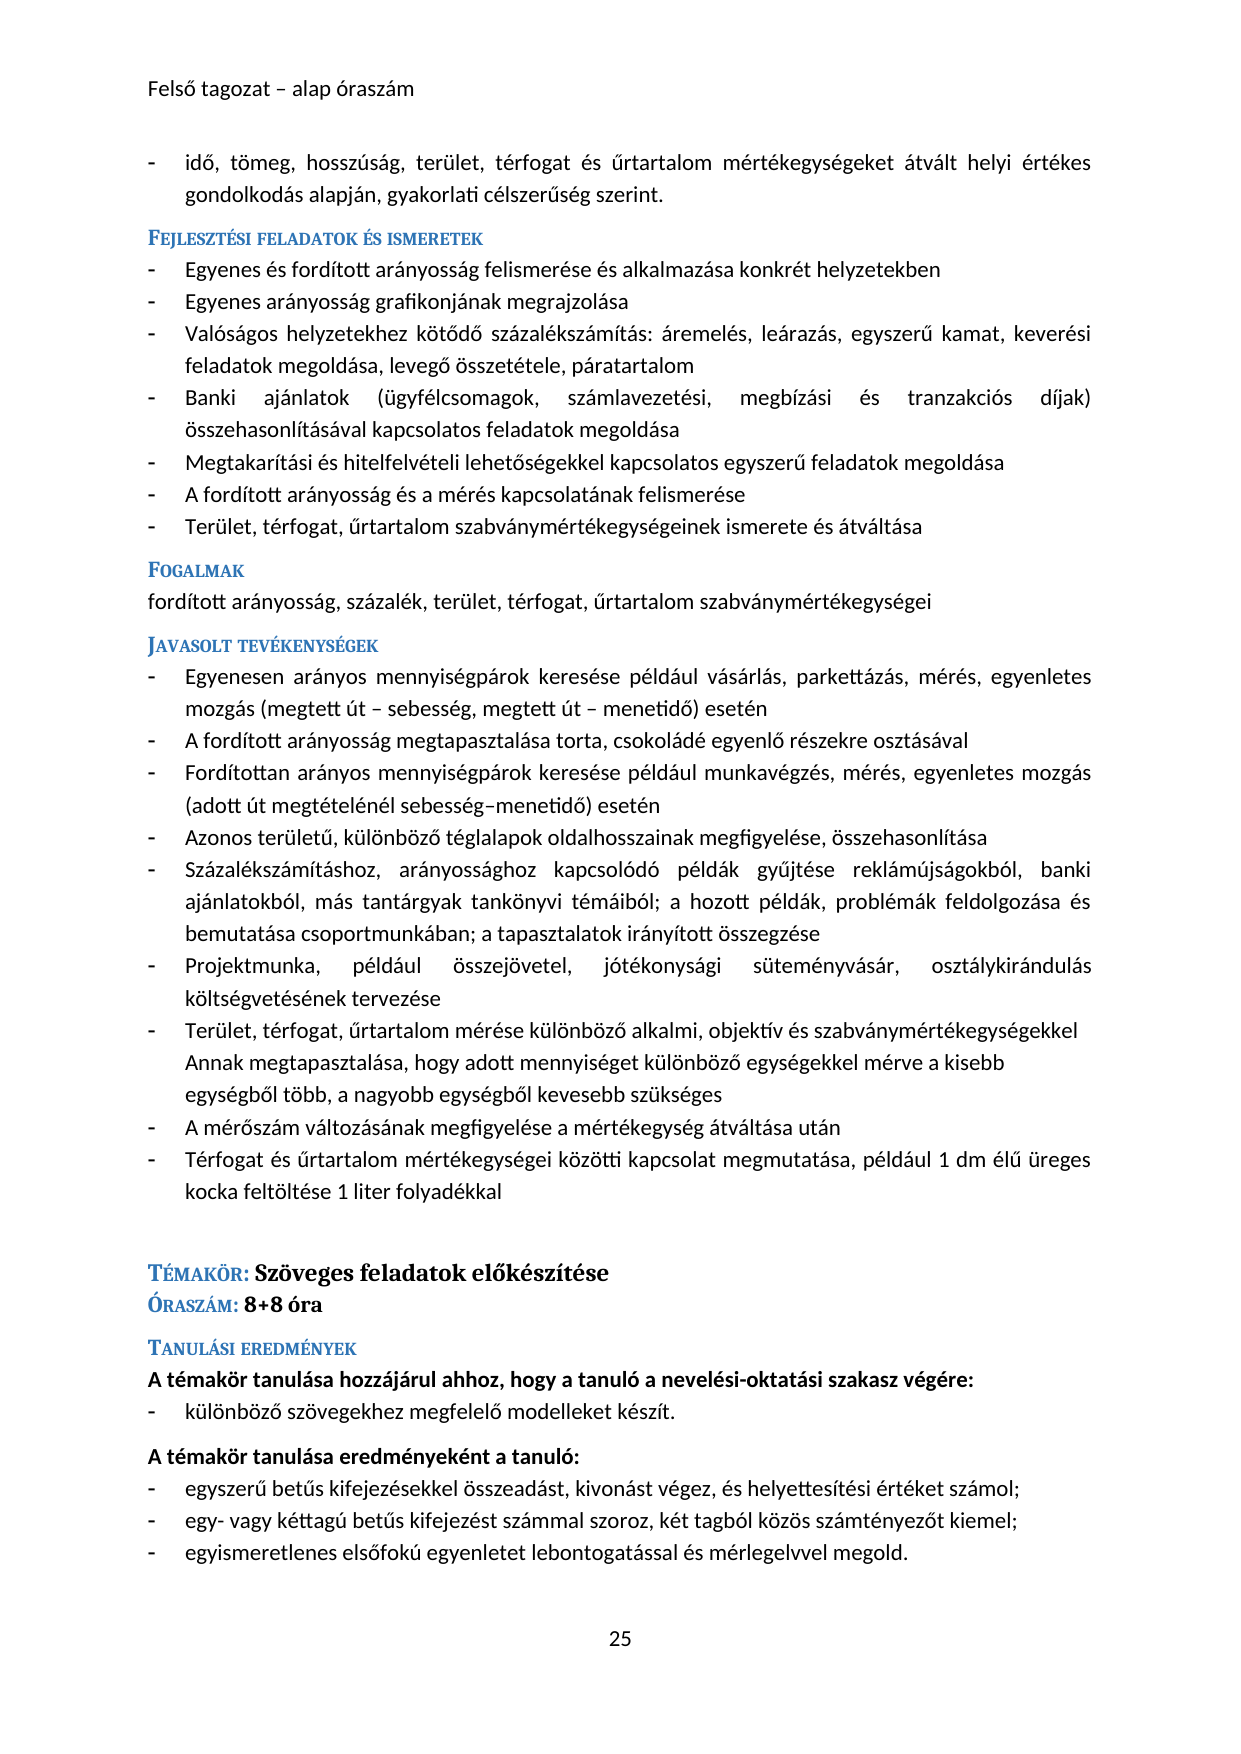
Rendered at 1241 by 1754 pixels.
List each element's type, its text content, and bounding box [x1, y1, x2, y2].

text A témakör tanulása eredményeként a tanuló: [148, 1442, 1093, 1470]
list A fordított arányosság és a mérés kapcsolatának felismerése [148, 480, 1093, 508]
list egyismeretlenes elsőfokú egyenletet lebontogatással és mérlegelvvel megold. [148, 1538, 1093, 1567]
list Térfogat és űrtartalom mértékegységei közötti kapcsolat megmutatása, például 1 dm élű üreges kocka feltöltése 1 liter folyadékkal [148, 1145, 1093, 1205]
list Terület, térfogat, űrtartalom szabványmértékegységeinek ismerete és átváltása [148, 512, 1093, 540]
list A mérőszám változásának megfigyelése a mértékegység átváltása után [148, 1113, 1093, 1141]
list Azonos területű, különböző téglalapok oldalhosszainak megfigyelése, összehasonlítása [148, 823, 1093, 851]
subtitle Tanulási eredmények [148, 1335, 1093, 1361]
list Egyenes és fordított arányosság felismerése és alkalmazása konkrét helyzetekben [148, 255, 1093, 283]
list Megtakarítási és hitelfelvételi lehetőségekkel kapcsolatos egyszerű feladatok megoldása [148, 448, 1093, 476]
list Egyenesen arányos mennyiségpárok keresése például vásárlás, parkettázás, mérés, egyenletes mozgás (megtett út – sebesség, megtett út – menetidő) esetén [148, 662, 1093, 722]
subtitle Javasolt tevékenységek [148, 632, 1093, 658]
list Terület, térfogat, űrtartalom mérése különböző alkalmi, objektív és szabványmértékegységekkel Annak megtapasztalása, hogy adott mennyiséget különböző egységekkel mérve a kisebb egységből több, a nagyobb egységből kevesebb szükséges [148, 1016, 1093, 1108]
list Valóságos helyzetekhez kötődő százalékszámítás: áremelés, leárazás, egyszerű kamat, keverési feladatok megoldása, levegő összetétele, páratartalom [148, 319, 1093, 379]
list idő, tömeg, hosszúság, terület, térfogat és űrtartalom mértékegységeket átvált helyi értékes gondolkodás alapján, gyakorlati célszerűség szerint. [148, 148, 1093, 208]
text Óraszám: 8+8 óra [148, 1292, 1093, 1318]
text Témakör: Szöveges feladatok előkészítése [148, 1259, 1093, 1288]
list A fordított arányosság megtapasztalása torta, csokoládé egyenlő részekre osztásával [148, 726, 1093, 754]
list Projektmunka, például összejövetel, jótékonysági süteményvásár, osztálykirándulás költségvetésének tervezése [148, 952, 1093, 1012]
list egy- vagy kéttagú betűs kifejezést számmal szoroz, két tagból közös számtényezőt kiemel; [148, 1506, 1093, 1534]
text A témakör tanulása hozzájárul ahhoz, hogy a tanuló a nevelési-oktatási szakasz végére: [148, 1365, 1093, 1393]
list egyszerű betűs kifejezésekkel összeadást, kivonást végez, és helyettesítési értéket számol; [148, 1474, 1093, 1502]
list Fordítottan arányos mennyiségpárok keresése például munkavégzés, mérés, egyenletes mozgás (adott út megtételénél sebesség–menetidő) esetén [148, 758, 1093, 819]
subtitle Fogalmak [148, 557, 1093, 583]
text fordított arányosság, százalék, terület, térfogat, űrtartalom szabványmértékegységei [148, 587, 1093, 615]
list különböző szövegekhez megfelelő modelleket készít. [148, 1397, 1093, 1425]
list Banki ajánlatok (ügyfélcsomagok, számlavezetési, megbízási és tranzakciós díjak) összehasonlításával kapcsolatos feladatok megoldása [148, 383, 1093, 444]
list Százalékszámításhoz, arányossághoz kapcsolódó példák gyűjtése reklámújságokból, banki ajánlatokból, más tantárgyak tankönyvi témáiból; a hozott példák, problémák feldolgozása és bemutatása csoportmunkában; a tapasztalatok irányított összegzése [148, 855, 1093, 947]
list Egyenes arányosság grafikonjának megrajzolása [148, 287, 1093, 315]
subtitle Fejlesztési feladatok és ismeretek [148, 224, 1093, 251]
